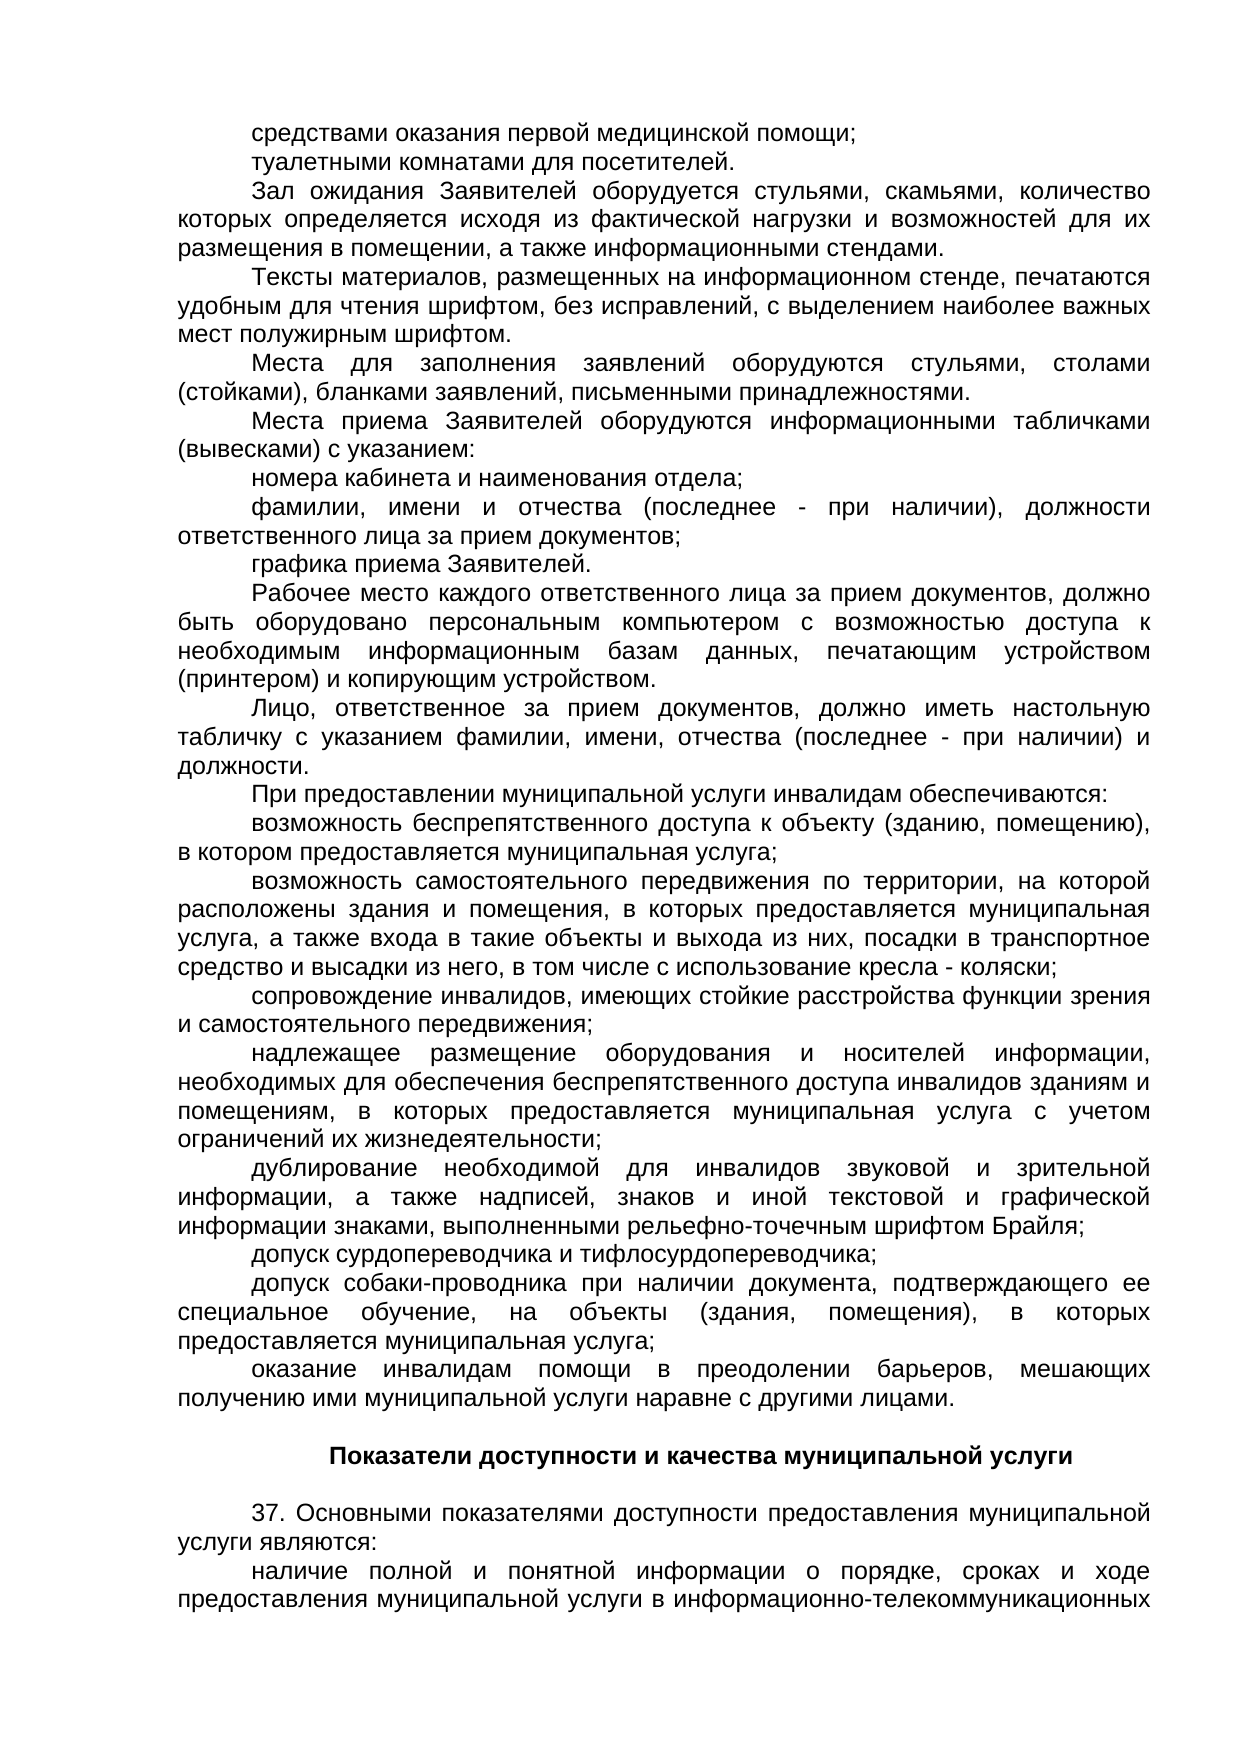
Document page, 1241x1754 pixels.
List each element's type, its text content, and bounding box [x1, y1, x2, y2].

text Рабочее место каждого ответственного лица за прием документов, должно быть оборудовано персональным компьютером с возможностью доступа к необходимым информационным базам данных, печатающим устройством (принтером) и копирующим устройством. [177, 578, 1152, 693]
text допуск собаки-проводника при наличии документа, подтверждающего ее специальное обучение, на объекты (здания, помещения), в которых предоставляется муниципальная услуга; [177, 1268, 1152, 1354]
text Места приема Заявителей оборудуются информационными табличками (вывесками) с указанием: [177, 406, 1152, 463]
text средствами оказания первой медицинской помощи; [177, 118, 1152, 147]
text надлежащее размещение оборудования и носителей информации, необходимых для обеспечения беспрепятственного доступа инвалидов зданиям и помещениям, в которых предоставляется муниципальная услуга с учетом ограничений их жизнедеятельности; [177, 1038, 1152, 1153]
text дублирование необходимой для инвалидов звуковой и зрительной информации, а также надписей, знаков и иной текстовой и графической информации знаками, выполненными рельефно-точечным шрифтом Брайля; [177, 1153, 1152, 1239]
text сопровождение инвалидов, имеющих стойкие расстройства функции зрения и самостоятельного передвижения; [177, 981, 1152, 1038]
text 37. Основными показателями доступности предоставления муниципальной услуги являются: [177, 1498, 1152, 1556]
text номера кабинета и наименования отдела; [177, 463, 1152, 492]
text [177, 1556, 1152, 1613]
text Тексты материалов, размещенных на информационном стенде, печатаются удобным для чтения шрифтом, без исправлений, с выделением наиболее важных мест полужирным шрифтом. [177, 262, 1152, 348]
text фамилии, имени и отчества (последнее - при наличии), должности ответственного лица за прием документов; [177, 492, 1152, 549]
text возможность беспрепятственного доступа к объекту (зданию, помещению), в котором предоставляется муниципальная услуга; [177, 808, 1152, 866]
text туалетными комнатами для посетителей. [177, 147, 1152, 176]
text графика приема Заявителей. [177, 549, 1152, 578]
text возможность самостоятельного передвижения по территории, на которой расположены здания и помещения, в которых предоставляется муниципальная услуга, а также входа в такие объекты и выхода из них, посадки в транспортное средство и высадки из него, в том числе с использование кресла - коляски; [177, 866, 1152, 981]
text Зал ожидания Заявителей оборудуется стульями, скамьями, количество которых определяется исходя из фактической нагрузки и возможностей для их размещения в помещении, а также информационными стендами. [177, 176, 1152, 262]
text Показатели доступности и качества муниципальной услуги [177, 1441, 1152, 1469]
text Места для заполнения заявлений оборудуются стульями, столами (стойками), бланками заявлений, письменными принадлежностями. [177, 348, 1152, 406]
text допуск сурдопереводчика и тифлосурдопереводчика; [177, 1239, 1152, 1268]
text оказание инвалидам помощи в преодолении барьеров, мешающих получению ими муниципальной услуги наравне с другими лицами. [177, 1354, 1152, 1412]
text Лицо, ответственное за прием документов, должно иметь настольную табличку с указанием фамилии, имени, отчества (последнее - при наличии) и должности. [177, 693, 1152, 779]
text При предоставлении муниципальной услуги инвалидам обеспечиваются: [177, 779, 1152, 808]
